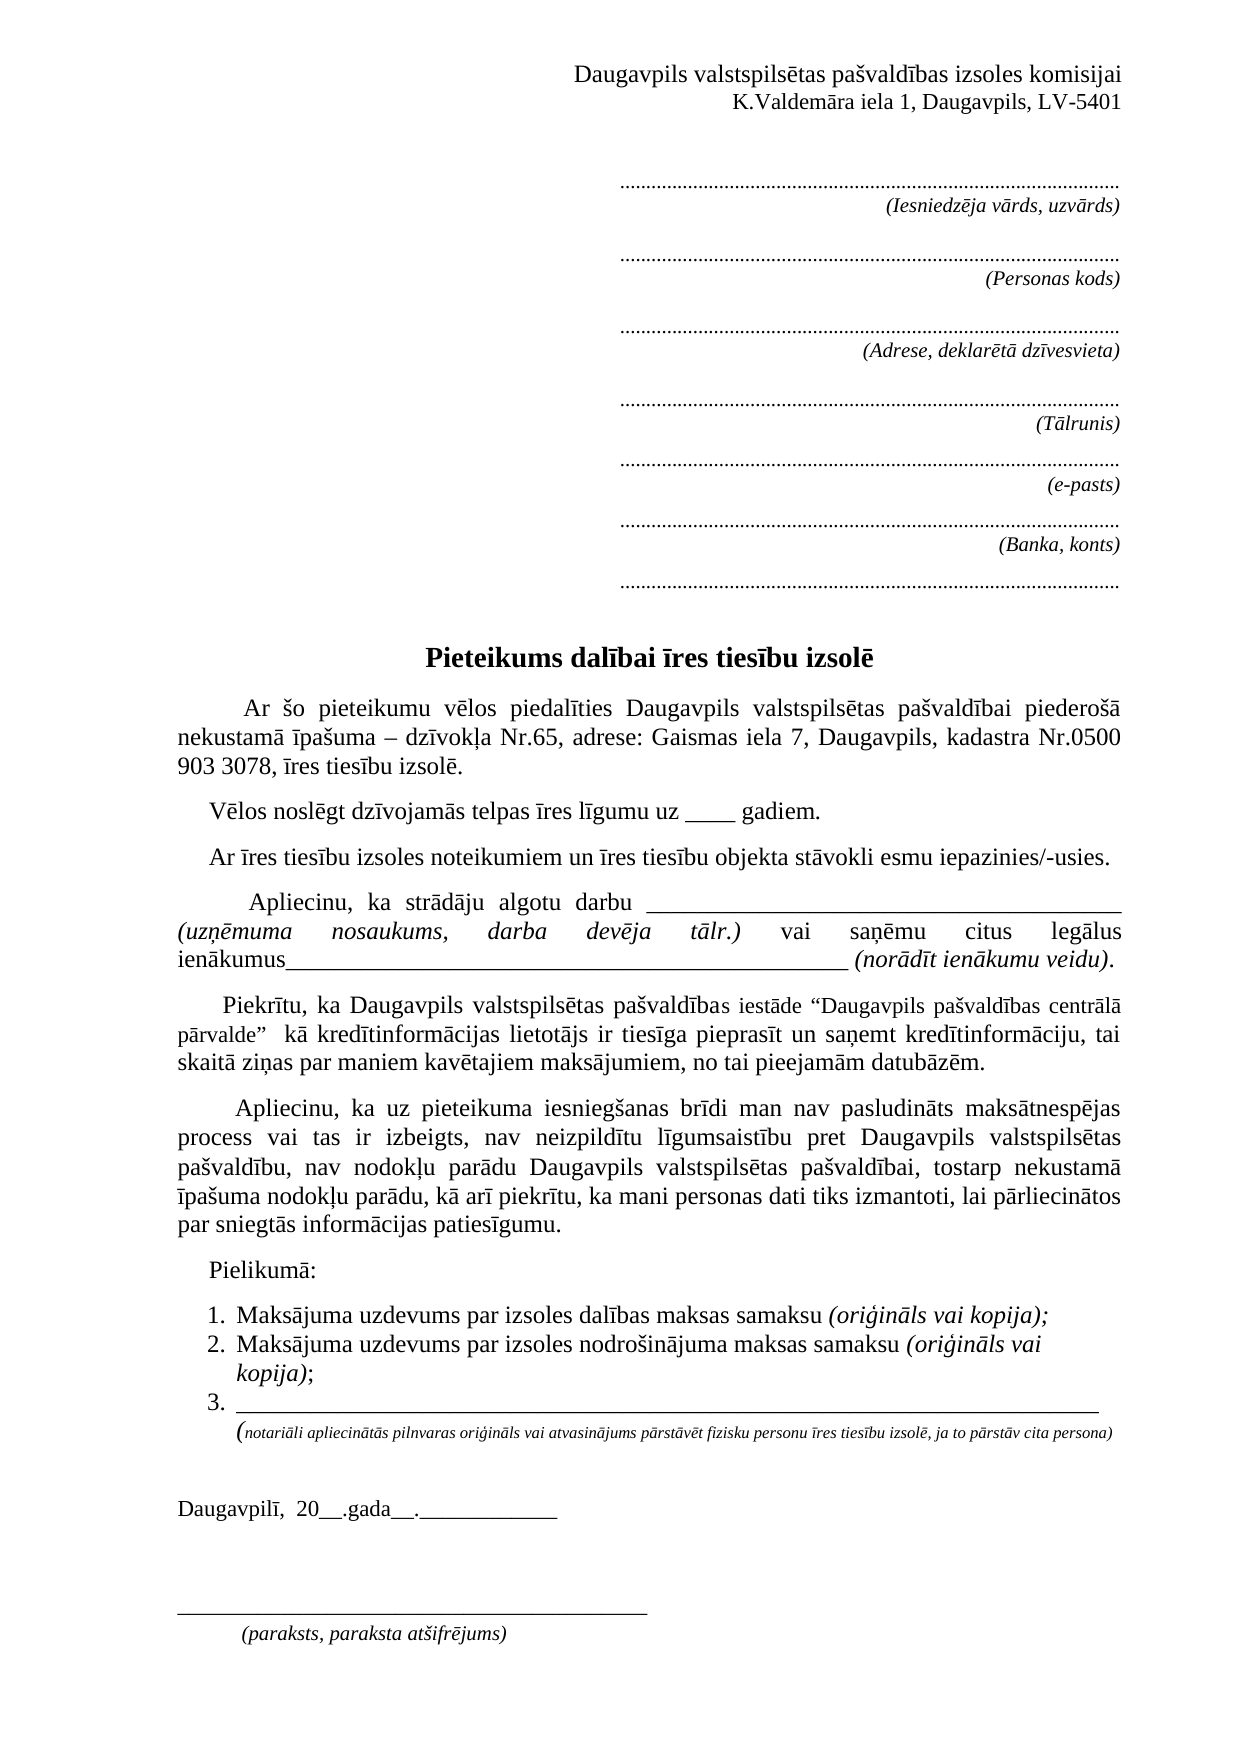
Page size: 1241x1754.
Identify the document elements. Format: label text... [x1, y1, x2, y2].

text Ar īres tiesību izsoles noteikumiem un īres tiesību objekta stāvokli esmu iepazinies/-usies. [177, 842, 1122, 870]
text ................................................................................................ [177, 508, 1122, 532]
list Maksājuma uzdevums par izsoles dalības maksas samaksu (oriģināls vai kopija); [207, 1300, 1122, 1329]
list _____________________________________________________________________ (notariāli apliecinātās pilnvaras oriģināls vai atvasinājums pārstāvēt fizisku personu īres tiesību izsolē, ja to pārstāv cita persona) [207, 1387, 1122, 1444]
text (paraksts, paraksta atšifrējums) [177, 1621, 1122, 1645]
text Apliecinu, ka strādāju algotu darbu ______________________________________ (uzņēmuma nosaukums, darba devēja tālr.) vai saņēmu citus legālus ienākumus_____________________________________________ (norādīt ienākumu veidu). [177, 887, 1122, 973]
text ................................................................................................ [177, 169, 1122, 193]
text ................................................................................................ [177, 314, 1122, 338]
text (e-pasts) [177, 471, 1122, 496]
text ................................................................................................ [177, 569, 1122, 593]
text Pielikumā: [177, 1255, 1122, 1284]
text (Tālrunis) [177, 411, 1122, 435]
text Daugavpils valstspilsētas pašvaldības izsoles komisijai [177, 59, 1122, 88]
text Ar šo pieteikumu vēlos piedalīties Daugavpils valstspilsētas pašvaldībai piederošā nekustamā īpašuma – dzīvokļa Nr.65, adrese: Gaismas iela 7, Daugavpils, kadastra Nr.0500 903 3078, īres tiesību izsolē. [177, 693, 1122, 779]
text _________________________________________ [177, 1591, 1122, 1617]
text Vēlos noslēgt dzīvojamās telpas īres līgumu uz ____ gadiem. [177, 796, 1122, 825]
text (Personas kods) [177, 266, 1122, 289]
text Apliecinu, ka uz pieteikuma iesniegšanas brīdi man nav pasludināts maksātnespējas process vai tas ir izbeigts, nav neizpildītu līgumsaistību pret Daugavpils valstspilsētas pašvaldību, nav nodokļu parādu Daugavpils valstspilsētas pašvaldībai, tostarp nekustamā īpašuma nodokļu parādu, kā arī piekrītu, ka mani personas dati tiks izmantoti, lai pārliecinātos par sniegtās informācijas patiesīgumu. [177, 1093, 1122, 1238]
text ................................................................................................ [177, 241, 1122, 266]
text (Iesniedzēja vārds, uzvārds) [177, 193, 1122, 217]
text ................................................................................................ [177, 447, 1122, 471]
list Maksājuma uzdevums par izsoles nodrošinājuma maksas samaksu (oriģināls vai kopija); [207, 1329, 1122, 1387]
text Pieteikums dalībai īres tiesību izsolē [177, 640, 1122, 674]
text ................................................................................................ [177, 387, 1122, 411]
text (Banka, konts) [177, 532, 1122, 556]
text K.Valdemāra iela 1, Daugavpils, LV-5401 [177, 88, 1122, 114]
text (Adrese, deklarētā dzīvesvieta) [177, 338, 1122, 362]
text Daugavpilī, 20__.gada__.____________ [177, 1495, 1122, 1522]
text Piekrītu, ka Daugavpils valstspilsētas pašvaldības iestāde “Daugavpils pašvaldības centrālā pārvalde” kā kredītinformācijas lietotājs ir tiesīga pieprasīt un saņemt kredītinformāciju, tai skaitā ziņas par maniem kavētajiem maksājumiem, no tai pieejamām datubāzēm. [177, 990, 1122, 1076]
